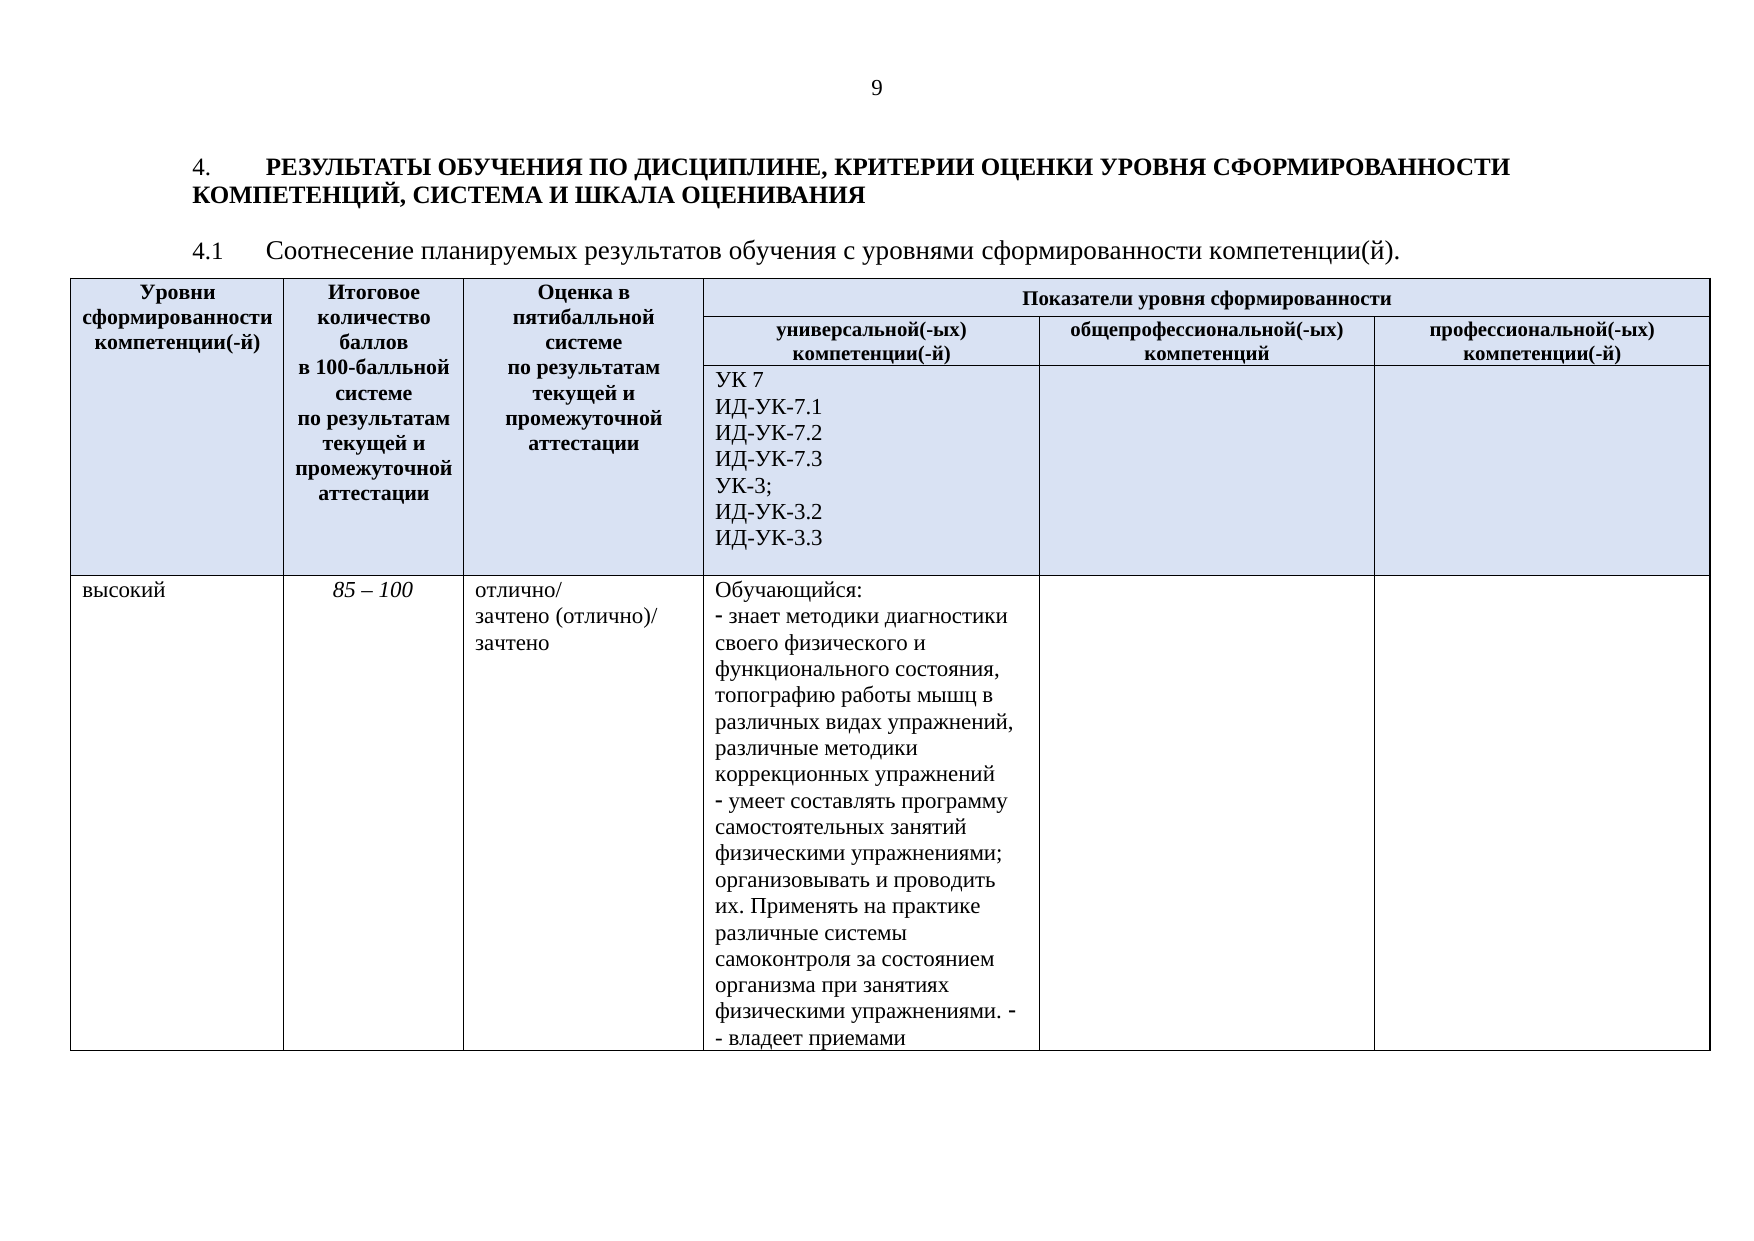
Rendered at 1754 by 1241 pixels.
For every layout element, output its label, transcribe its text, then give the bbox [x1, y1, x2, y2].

table_cell высокий [71, 576, 283, 1050]
table_cell [1375, 366, 1709, 575]
table_cell профессиональной(-ых) компетенции(-й) [1375, 317, 1709, 365]
table_header Итоговое количество баллов в 100-балльной системе по результатам текущей и промежуточной аттестации [284, 279, 463, 575]
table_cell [704, 576, 1039, 1050]
table_header Оценка в пятибалльной системе по результатам текущей и промежуточной аттестации [464, 279, 703, 575]
table_cell 85 – 100 [284, 576, 463, 1050]
subtitle Соотнесение планируемых результатов обучения с уровнями сформированности компетенции(й). [192, 234, 1636, 265]
table_header Уровни сформированности компетенции(-й) [71, 279, 283, 575]
table_cell универсальной(-ых) компетенции(-й) [704, 317, 1039, 365]
table_cell [1040, 366, 1374, 575]
table_cell [1040, 576, 1374, 1050]
subtitle РЕЗУЛЬТАТЫ ОБУЧЕНИЯ ПО ДИСЦИПЛИНЕ, КРИТЕРИИ ОЦЕНКИ УРОВНЯ СФОРМИРОВАННОСТИ КОМПЕТЕНЦИЙ, СИСТЕМА И ШКАЛА ОЦЕНИВАНИЯ [192, 152, 1636, 209]
table_cell общепрофессиональной(-ых) компетенций [1040, 317, 1374, 365]
table_cell [1375, 576, 1709, 1050]
table_header Показатели уровня сформированности [704, 279, 1709, 316]
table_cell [464, 576, 703, 1050]
table_cell УК 7 ИД-УК-7.1 ИД-УК-7.2 ИД-УК-7.3 УК-3; ИД-УК-3.2 ИД-УК-3.3 [704, 366, 1039, 575]
